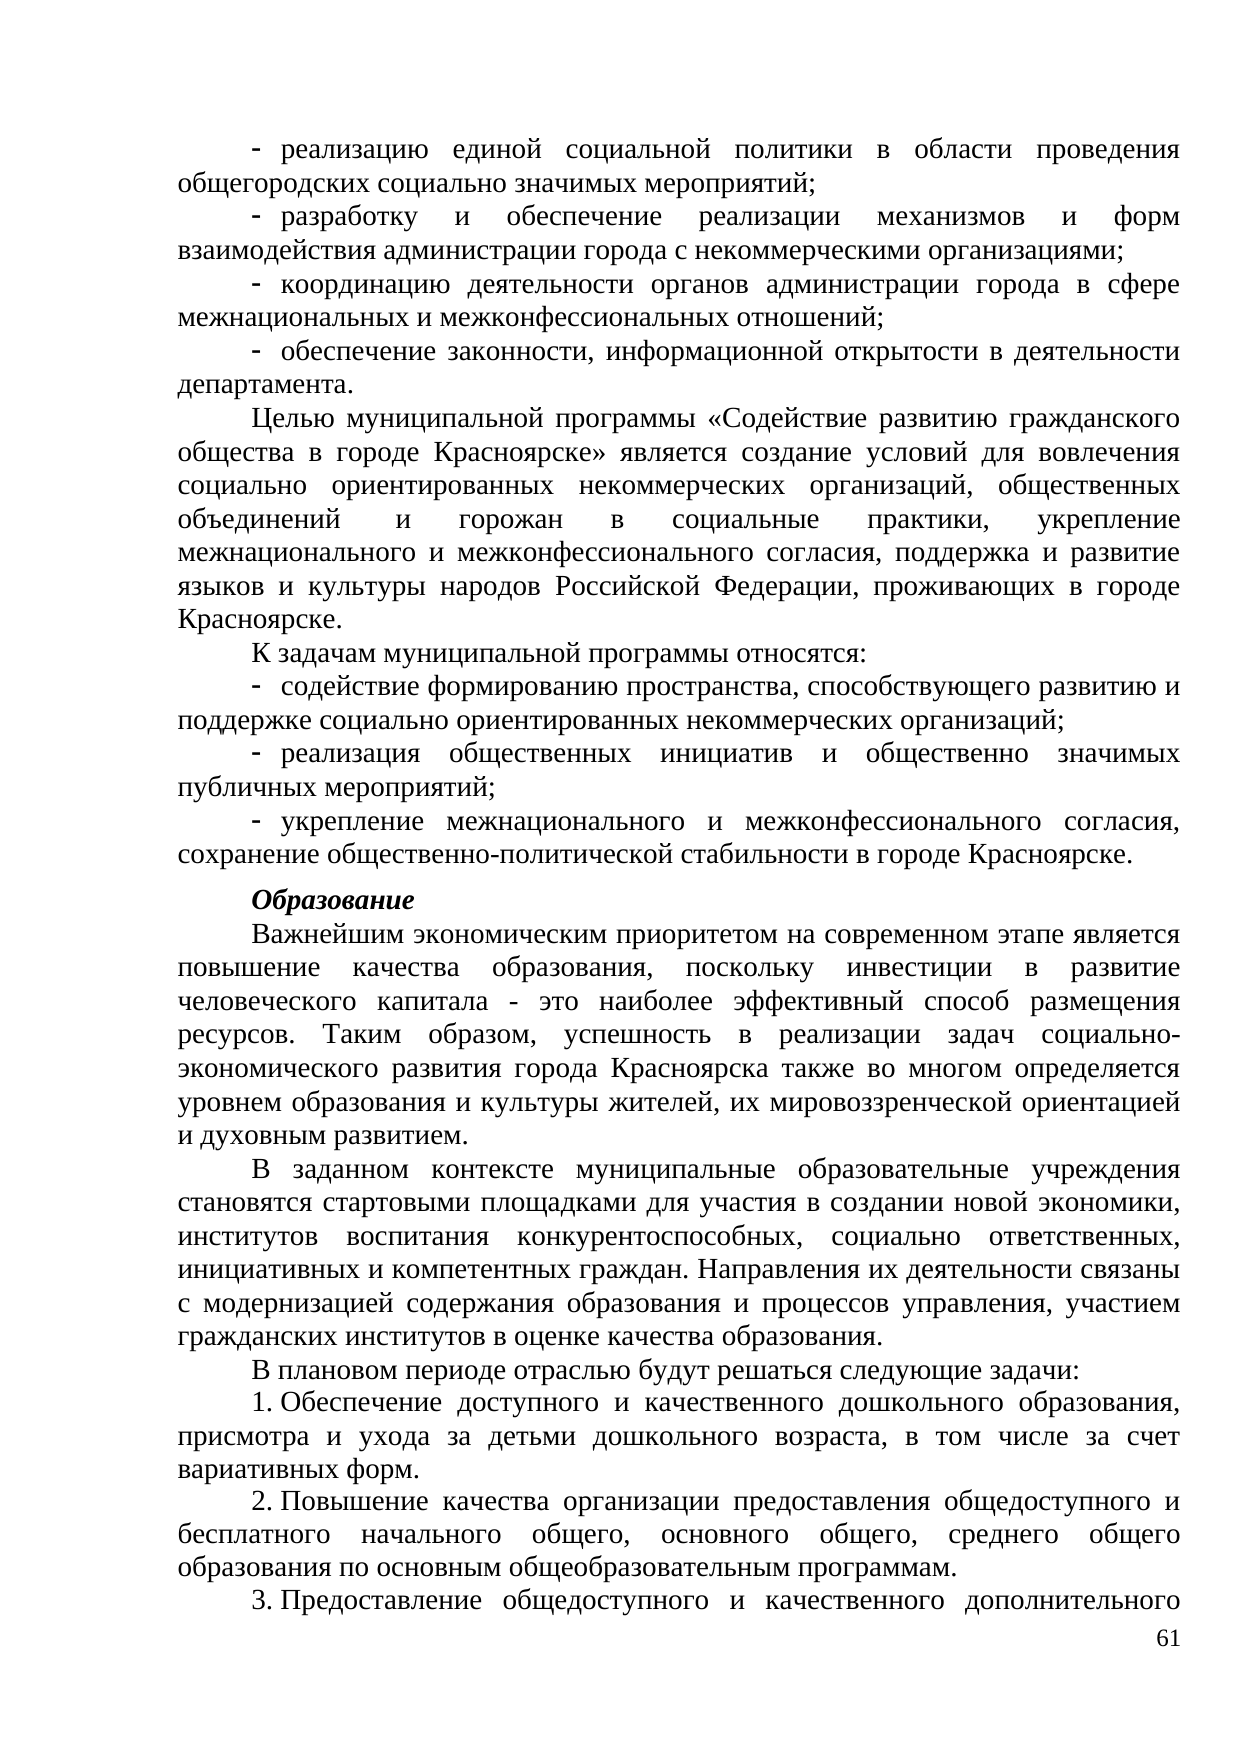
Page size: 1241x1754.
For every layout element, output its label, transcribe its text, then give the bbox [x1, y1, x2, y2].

list реализация общественных инициатив и общественно значимых публичных мероприятий; [177, 736, 1181, 803]
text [177, 1583, 1181, 1616]
list содействие формированию пространства, способствующего развитию и поддержке социально ориентированных некоммерческих организаций; [177, 668, 1181, 736]
text Важнейшим экономическим приоритетом на современном этапе является повышение качества образования, поскольку инвестиции в развитие человеческого капитала - это наиболее эффективный способ размещения ресурсов. Таким образом, успешность в реализации задач социально-экономического развития города Красноярска также во многом определяется уровнем образования и культуры жителей, их мировоззренческой ориентацией и духовным развитием. [177, 916, 1181, 1151]
list разработку и обеспечение реализации механизмов и форм взаимодействия администрации города с некоммерческими организациями; [177, 198, 1181, 266]
text 1. Обеспечение доступного и качественного дошкольного образования, присмотра и ухода за детьми дошкольного возраста, в том числе за счет вариативных форм. [177, 1386, 1181, 1484]
text К задачам муниципальной программы относятся: [177, 635, 1181, 668]
text Целью муниципальной программы «Содействие развитию гражданского общества в городе Красноярске» является создание условий для вовлечения социально ориентированных некоммерческих организаций, общественных объединений и горожан в социальные практики, укрепление межнационального и межконфессионального согласия, поддержка и развитие языков и культуры народов Российской Федерации, проживающих в городе Красноярске. [177, 400, 1181, 635]
list укрепление межнационального и межконфессионального согласия, сохранение общественно-политической стабильности в городе Красноярске. [177, 803, 1181, 870]
text В заданном контексте муниципальные образовательные учреждения становятся стартовыми площадками для участия в создании новой экономики, институтов воспитания конкурентоспособных, социально ответственных, инициативных и компетентных граждан. Направления их деятельности связаны с модернизацией содержания образования и процессов управления, участием гражданских институтов в оценке качества образования. [177, 1151, 1181, 1352]
text В плановом периоде отраслью будут решаться следующие задачи: [177, 1352, 1181, 1386]
list обеспечение законности, информационной открытости в деятельности департамента. [177, 333, 1181, 400]
list реализацию единой социальной политики в области проведения общегородских социально значимых мероприятий; [177, 131, 1181, 198]
list координацию деятельности органов администрации города в сфере межнациональных и межконфессиональных отношений; [177, 266, 1181, 333]
text Образование [177, 882, 1181, 916]
text 2. Повышение качества организации предоставления общедоступного и бесплатного начального общего, основного общего, среднего общего образования по основным общеобразовательным программам. [177, 1484, 1181, 1583]
